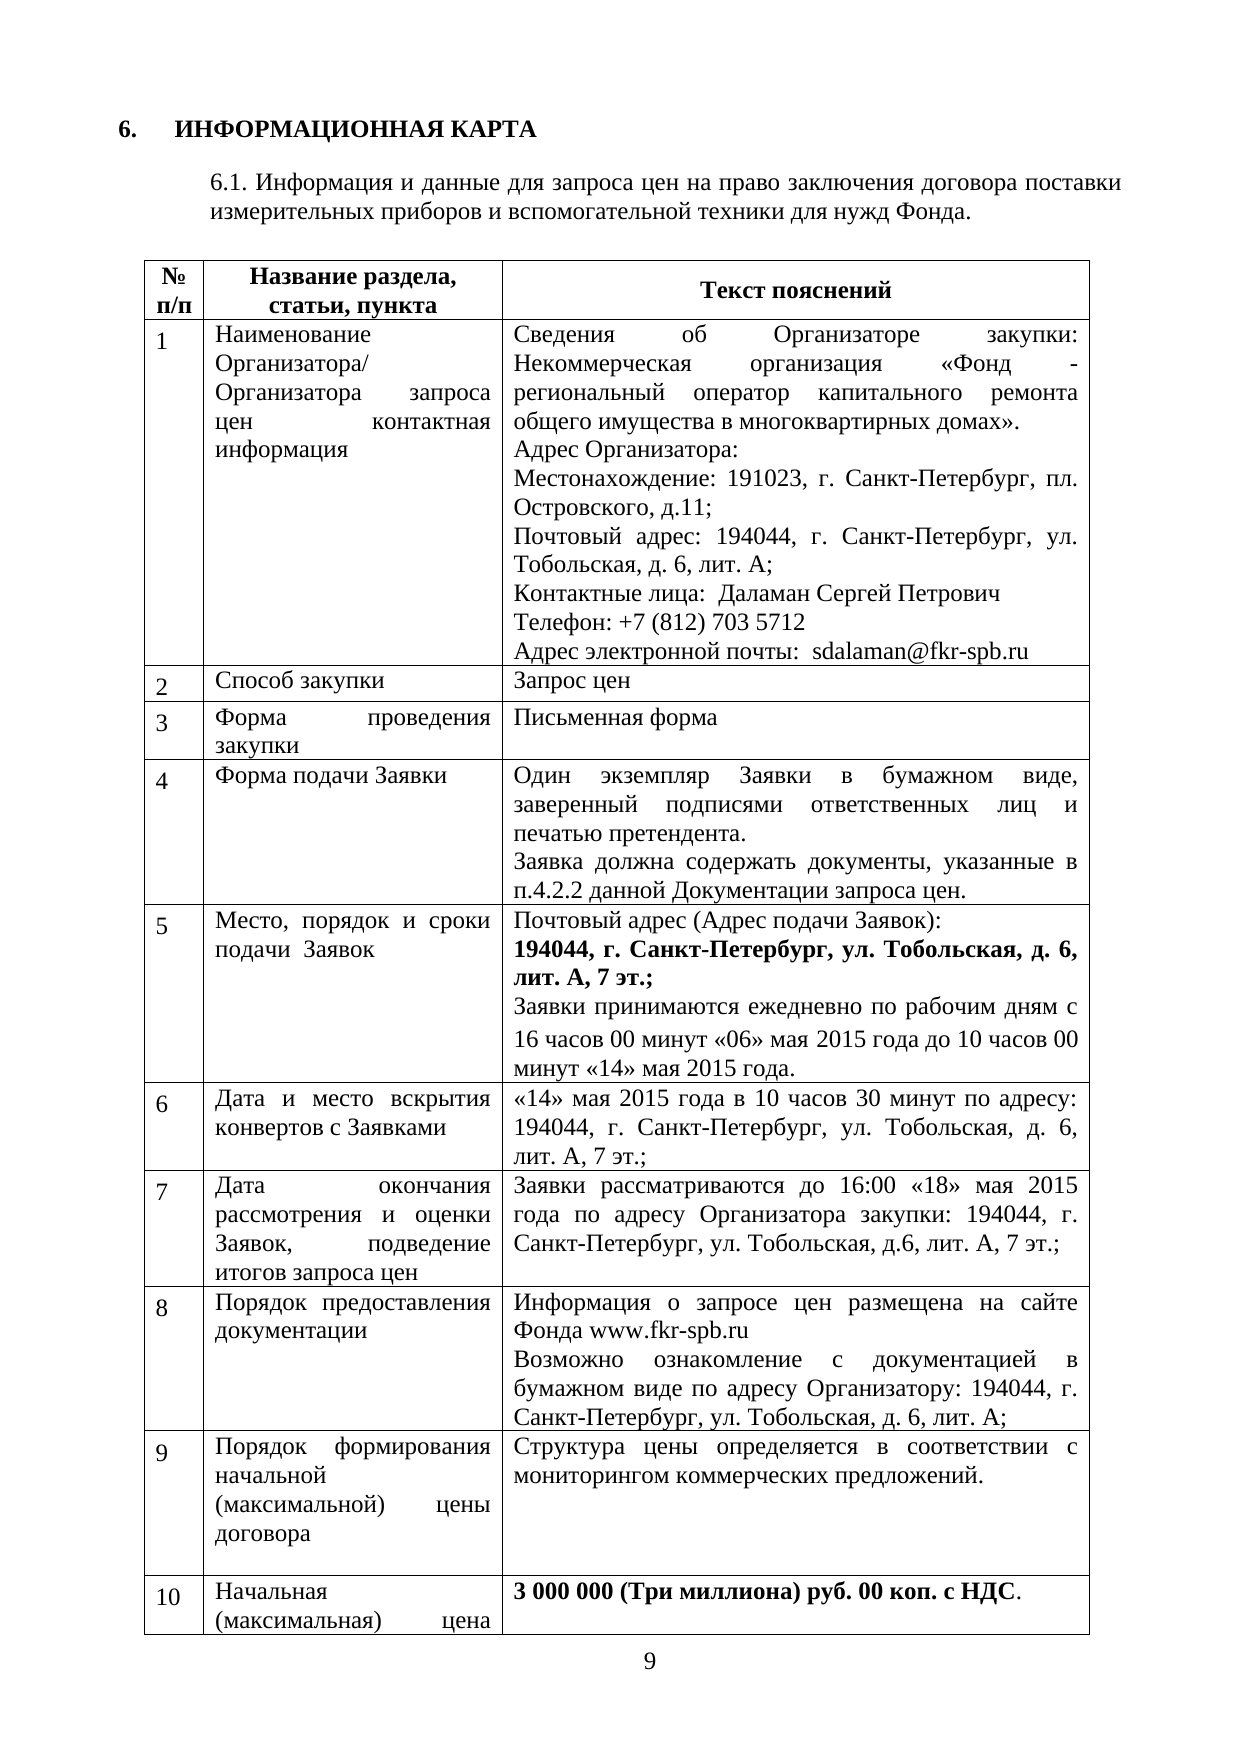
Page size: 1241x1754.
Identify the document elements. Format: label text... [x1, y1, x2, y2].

table_cell 5 [145, 905, 203, 1082]
table_cell 3 [145, 702, 203, 759]
table_cell Наименование Организатора/ Организатора запроса цен контактная информация [204, 320, 502, 664]
table_cell Один экземпляр Заявки в бумажном виде, заверенный подписями ответственных лиц и печатью претендента. Заявка должна содержать документы, указанные в п.4.2.2 данной Документации запроса цен. [503, 760, 1089, 904]
table_cell 1 [145, 320, 203, 664]
text 6.1. Информация и данные для запроса цен на право заключения договора поставки измерительных приборов и вспомогательной техники для нужд Фонда. [210, 167, 1122, 225]
table_cell 9 [145, 1431, 203, 1575]
table_cell «14» мая 2015 года в 10 часов 30 минут по адресу: 194044, г. Санкт-Петербург, ул. Тобольская, д. 6, лит. А, 7 эт.; [503, 1083, 1089, 1169]
subtitle ИНФОРМАЦИОННАЯ КАРТА [118, 114, 1181, 142]
table_cell Дата и место вскрытия конвертов с Заявками [204, 1083, 502, 1169]
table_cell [204, 1576, 502, 1634]
table_cell Место, порядок и сроки подачи Заявок [204, 905, 502, 1082]
table_header Название раздела, статьи, пункта [204, 261, 502, 318]
table_cell Запрос цен [503, 666, 1089, 701]
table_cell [503, 1576, 1089, 1634]
table_cell Способ закупки [204, 666, 502, 701]
table_cell Заявки рассматриваются до 16:00 «18» мая 2015 года по адресу Организатора закупки: 194044, г. Санкт-Петербург, ул. Тобольская, д.6, лит. А, 7 эт.; [503, 1171, 1089, 1286]
table_cell 4 [145, 760, 203, 904]
table_cell 8 [145, 1287, 203, 1430]
table_cell Структура цены определяется в соответствии с мониторингом коммерческих предложений. [503, 1431, 1089, 1575]
table_cell Сведения об Организаторе закупки: Некоммерческая организация «Фонд - региональный оператор капитального ремонта общего имущества в многоквартирных домах». Адрес Организатора: Местонахождение: 191023, г. Санкт-Петербург, пл. Островского, д.11; Почтовый адрес: 194044, г. Санкт-Петербург, ул. Тобольская, д. 6, лит. А; Контактные лица: Даламан Сергей Петрович Телефон: +7 (812) 703 5712 Адрес электронной почты: sdalaman@fkr-spb.ru [503, 320, 1089, 664]
table_cell Письменная форма [503, 702, 1089, 759]
table_cell Порядок формирования начальной (максимальной) цены договора [204, 1431, 502, 1575]
table_header № п/п [145, 261, 203, 318]
table_cell 2 [145, 666, 203, 701]
table_cell Информация о запросе цен размещена на сайте Фонда www.fkr-spb.ru Возможно ознакомление с документацией в бумажном виде по адресу Организатору: 194044, г. Санкт-Петербург, ул. Тобольская, д. 6, лит. А; [503, 1287, 1089, 1430]
table_cell Дата окончания рассмотрения и оценки Заявок, подведение итогов запроса цен [204, 1171, 502, 1286]
table_cell Форма подачи Заявки [204, 760, 502, 904]
table_cell 10 [145, 1576, 203, 1634]
table_cell Почтовый адрес (Адрес подачи Заявок): 194044, г. Санкт-Петербург, ул. Тобольская, д. 6, лит. А, 7 эт.; Заявки принимаются ежедневно по рабочим дням с 16 часов 00 минут «06» мая 2015 года до 10 часов 00 минут «14» мая 2015 года. [503, 905, 1089, 1082]
table_cell Порядок предоставления документации [204, 1287, 502, 1430]
table_cell 7 [145, 1171, 203, 1286]
table_cell 6 [145, 1083, 203, 1169]
table_cell Форма проведения закупки [204, 702, 502, 759]
table_header Текст пояснений [503, 261, 1089, 318]
